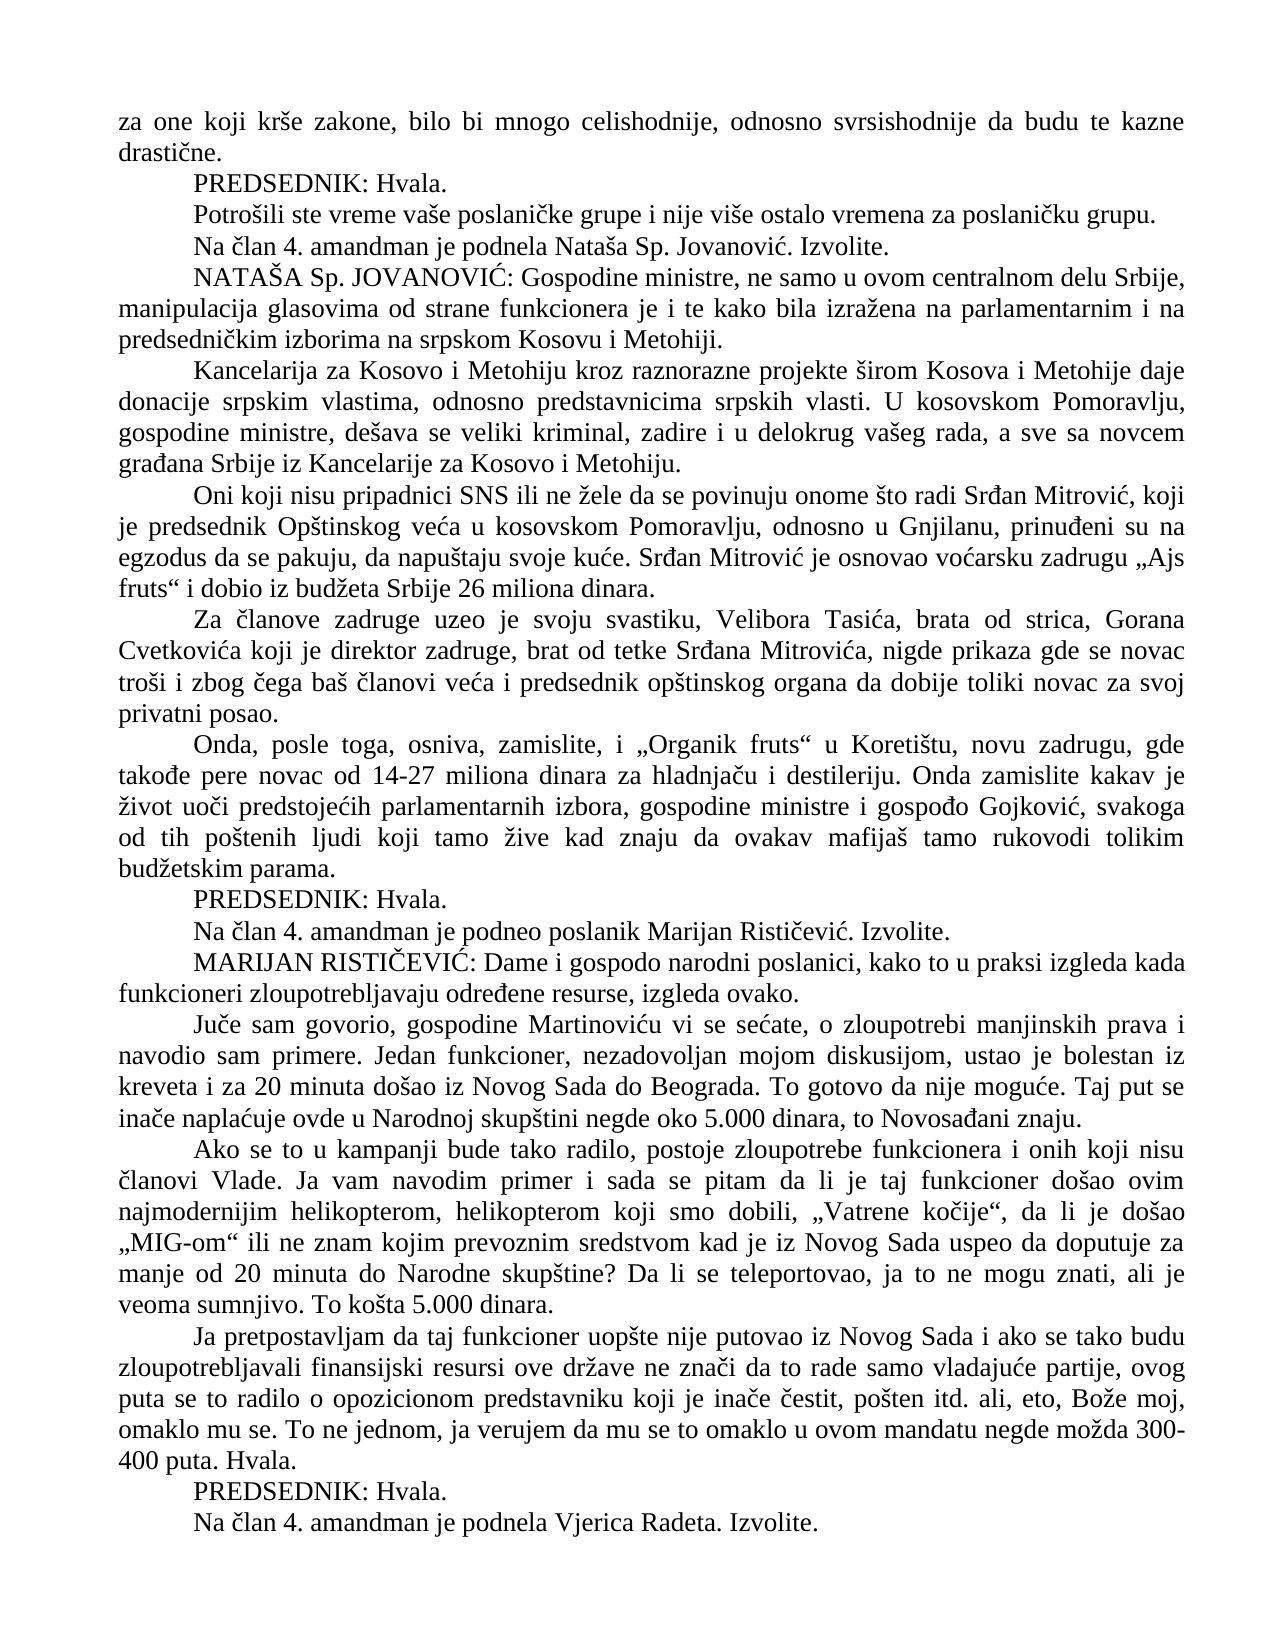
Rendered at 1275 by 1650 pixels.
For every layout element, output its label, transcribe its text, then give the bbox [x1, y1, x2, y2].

text Onda, posle toga, osniva, zamislite, i „Organik fruts“ u Koretištu, novu zadrugu, gde takođe pere novac od 14-27 miliona dinara za hladnjaču i destileriju. Onda zamislite kakav je život uoči predstojećih parlamentarnih izbora, gospodine ministre i gospođo Gojković, svakoga od tih poštenih ljudi koji tamo žive kad znaju da ovakav mafijaš tamo rukovodi tolikim budžetskim parama. [118, 728, 1186, 884]
text Na član 4. amandman je podnela Nataša Sp. Jovanović. Izvolite. [118, 229, 1186, 261]
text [118, 105, 1186, 167]
text Ja pretpostavljam da taj funkcioner uopšte nije putovao iz Novog Sada i ako se tako budu zloupotrebljavali finansijski resursi ove države ne znači da to rade samo vladajuće partije, ovog puta se to radilo o opozicionom predstavniku koji je inače čestit, pošten itd. ali, eto, Bože moj, omaklo mu se. To ne jednom, ja verujem da mu se to omaklo u ovom mandatu negde možda 300-400 puta. Hvala. [118, 1320, 1186, 1475]
text PREDSEDNIK: Hvala. [118, 1475, 1186, 1507]
text Na član 4. amandman je podnela Vjerica Radeta. Izvolite. [118, 1507, 1186, 1538]
text MARIJAN RISTIČEVIĆ: Dame i gospodo narodni poslanici, kako to u praksi izgleda kada funkcioneri zloupotrebljavaju određene resurse, izgleda ovako. [118, 946, 1186, 1008]
text Ako se to u kampanji bude tako radilo, postoje zloupotrebe funkcionera i onih koji nisu članovi Vlade. Ja vam navodim primer i sada se pitam da li je taj funkcioner došao ovim najmodernijim helikopterom, helikopterom koji smo dobili, „Vatrene kočije“, da li je došao „MIG-om“ ili ne znam kojim prevoznim sredstvom kad je iz Novog Sada uspeo da doputuje za manje od 20 minuta do Narodne skupštine? Da li se teleportovao, ja to ne mogu znati, ali je veoma sumnjivo. To košta 5.000 dinara. [118, 1133, 1186, 1320]
text Na član 4. amandman je podneo poslanik Marijan Rističević. Izvolite. [118, 915, 1186, 946]
text NATAŠA Sp. JOVANOVIĆ: Gospodine ministre, ne samo u ovom centralnom delu Srbije, manipulacija glasovima od strane funkcionera je i te kako bila izražena na parlamentarnim i na predsedničkim izborima na srpskom Kosovu i Metohiji. [118, 261, 1186, 354]
text Za članove zadruge uzeo je svoju svastiku, Velibora Tasića, brata od strica, Gorana Cvetkovića koji je direktor zadruge, brat od tetke Srđana Mitrovića, nigde prikaza gde se novac troši i zbog čega baš članovi veća i predsednik opštinskog organa da dobije toliki novac za svoj privatni posao. [118, 603, 1186, 728]
text PREDSEDNIK: Hvala. [118, 884, 1186, 915]
text Oni koji nisu pripadnici SNS ili ne žele da se povinuju onome što radi Srđan Mitrović, koji je predsednik Opštinskog veća u kosovskom Pomoravlju, odnosno u Gnjilanu, prinuđeni su na egzodus da se pakuju, da napuštaju svoje kuće. Srđan Mitrović je osnovao voćarsku zadrugu „Ajs fruts“ i dobio iz budžeta Srbije 26 miliona dinara. [118, 479, 1186, 603]
text PREDSEDNIK: Hvala. [118, 167, 1186, 198]
text Juče sam govorio, gospodine Martinoviću vi se sećate, o zloupotrebi manjinskih prava i navodio sam primere. Jedan funkcioner, nezadovoljan mojom diskusijom, ustao je bolestan iz kreveta i za 20 minuta došao iz Novog Sada do Beograda. To gotovo da nije moguće. Taj put se inače naplaćuje ovde u Narodnoj skupštini negde oko 5.000 dinara, to Novosađani znaju. [118, 1008, 1186, 1133]
text Potrošili ste vreme vaše poslaničke grupe i nije više ostalo vremena za poslaničku grupu. [118, 198, 1186, 229]
text Kancelarija za Kosovo i Metohiju kroz raznorazne projekte širom Kosova i Metohije daje donacije srpskim vlastima, odnosno predstavnicima srpskih vlasti. U kosovskom Pomoravlju, gospodine ministre, dešava se veliki kriminal, zadire i u delokrug vašeg rada, a sve sa novcem građana Srbije iz Kancelarije za Kosovo i Metohiju. [118, 354, 1186, 479]
